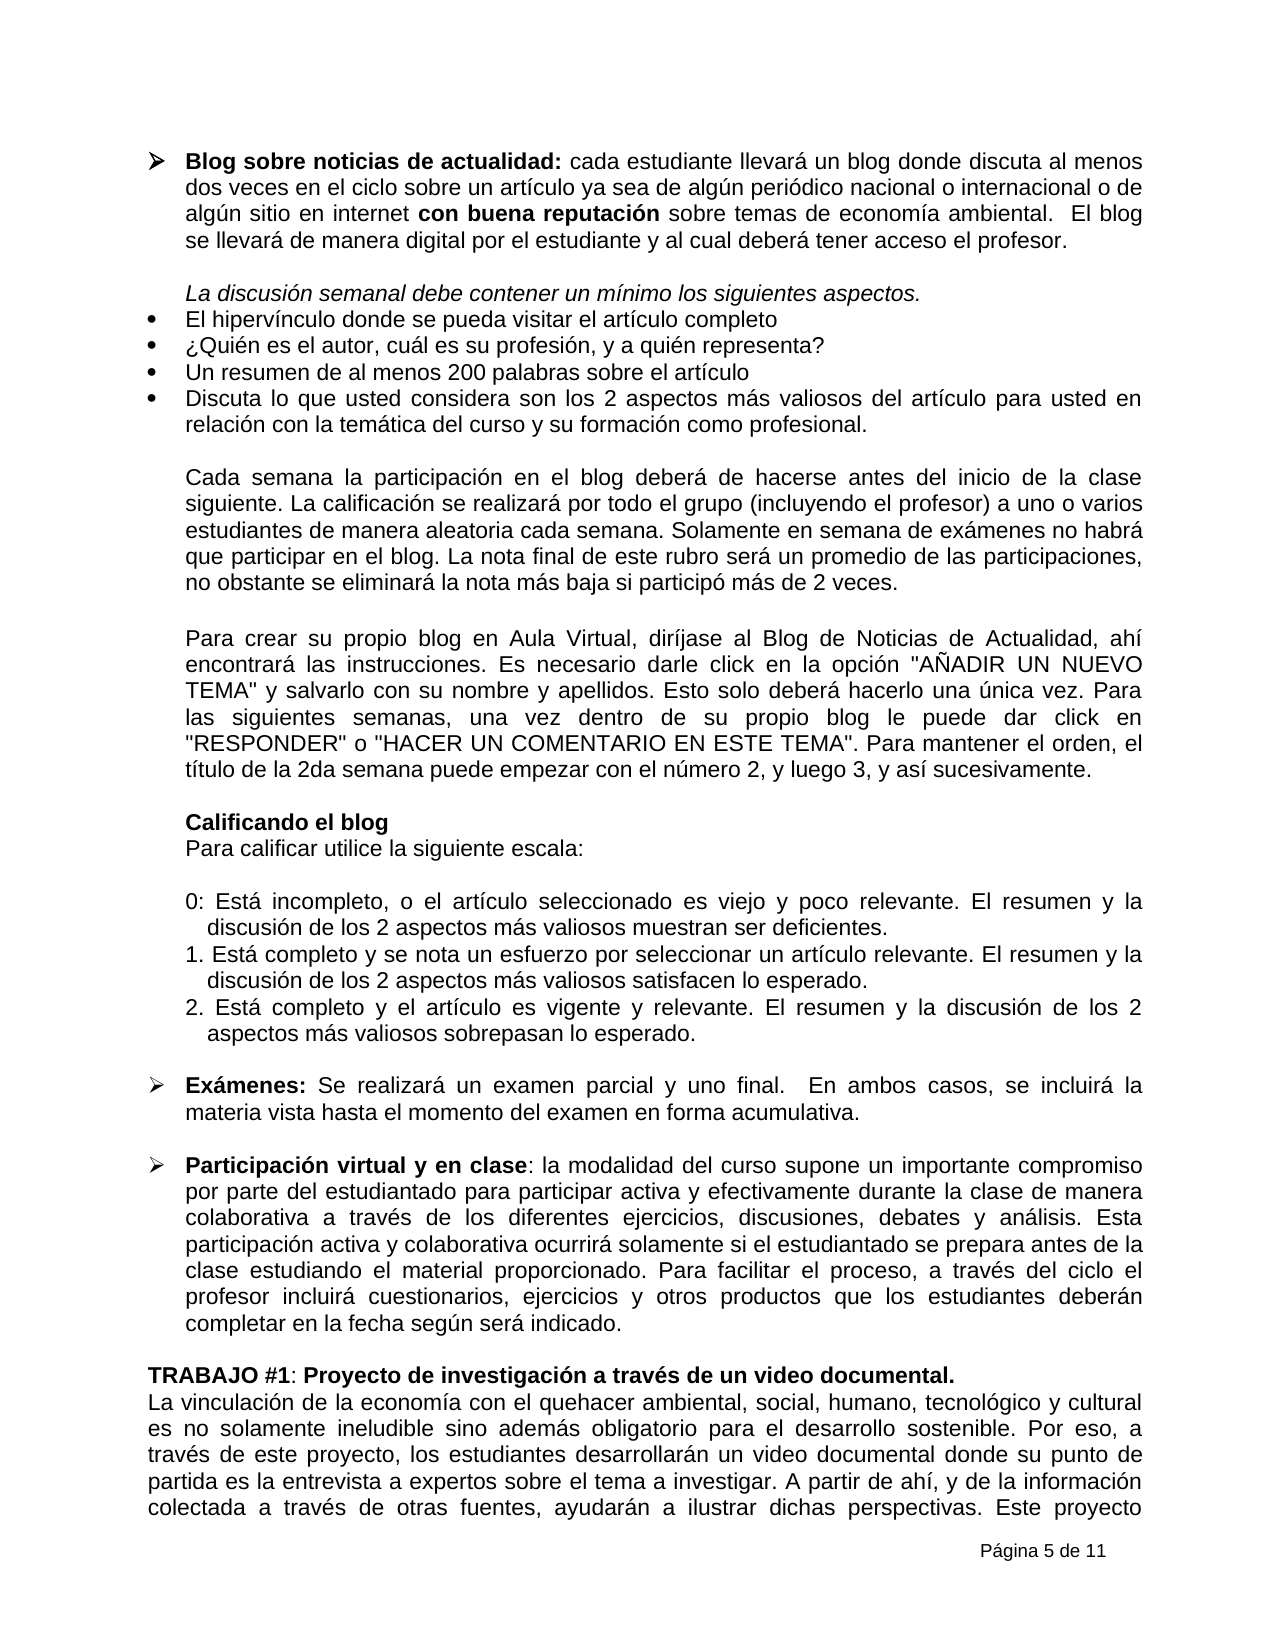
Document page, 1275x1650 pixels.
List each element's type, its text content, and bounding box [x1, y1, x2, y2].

list Discuta lo que usted considera son los 2 aspectos más valiosos del artículo para usted en relación con la temática del curso y su formación como profesional. [148, 385, 1143, 438]
list El hipervínculo donde se pueda visitar el artículo completo [148, 306, 1143, 332]
list Participación virtual y en clase: la modalidad del curso supone un importante compromiso por parte del estudiantado para participar activa y efectivamente durante la clase de manera colaborativa a través de los diferentes ejercicios, discusiones, debates y análisis. Esta participación activa y colaborativa ocurrirá solamente si el estudiantado se prepara antes de la clase estudiando el material proporcionado. Para facilitar el proceso, a través del ciclo el profesor incluirá cuestionarios, ejercicios y otros productos que los estudiantes deberán completar en la fecha según será indicado. [148, 1152, 1143, 1336]
list Exámenes: Se realizará un examen parcial y uno final. En ambos casos, se incluirá la materia vista hasta el momento del examen en forma acumulativa. [148, 1072, 1143, 1125]
text TRABAJO #1: Proyecto de investigación a través de un video documental. [148, 1362, 1143, 1389]
text Para calificar utilice la siguiente escala: [185, 835, 1143, 862]
text 2. Está completo y el artículo es vigente y relevante. El resumen y la discusión de los 2 aspectos más valiosos sobrepasan lo esperado. [185, 993, 1143, 1046]
text La discusión semanal debe contener un mínimo los siguientes aspectos. [185, 279, 1143, 306]
list Blog sobre noticias de actualidad: cada estudiante llevará un blog donde discuta al menos dos veces en el ciclo sobre un artículo ya sea de algún periódico nacional o internacional o de algún sitio en internet con buena reputación sobre temas de economía ambiental. El blog se llevará de manera digital por el estudiante y al cual deberá tener acceso el profesor. [148, 148, 1143, 253]
text Cada semana la participación en el blog deberá de hacerse antes del inicio de la clase siguiente. La calificación se realizará por todo el grupo (incluyendo el profesor) a uno o varios estudiantes de manera aleatoria cada semana. Solamente en semana de exámenes no habrá que participar en el blog. La nota final de este rubro será un promedio de las participaciones, no obstante se eliminará la nota más baja si participó más de 2 veces. [185, 464, 1143, 596]
text 1. Está completo y se nota un esfuerzo por seleccionar un artículo relevante. El resumen y la discusión de los 2 aspectos más valiosos satisfacen lo esperado. [185, 941, 1143, 993]
text Para crear su propio blog en Aula Virtual, diríjase al Blog de Noticias de Actualidad, ahí encontrará las instrucciones. Es necesario darle click en la opción "AÑADIR UN NUEVO TEMA" y salvarlo con su nombre y apellidos. Esto solo deberá hacerlo una única vez. Para las siguientes semanas, una vez dentro de su propio blog le puede dar click en "RESPONDER" o "HACER UN COMENTARIO EN ESTE TEMA". Para mantener el orden, el título de la 2da semana puede empezar con el número 2, y luego 3, y así sucesivamente. [185, 624, 1143, 783]
list ¿Quién es el autor, cuál es su profesión, y a quién representa? [148, 332, 1143, 358]
list Un resumen de al menos 200 palabras sobre el artículo [148, 358, 1143, 385]
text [148, 1389, 1143, 1521]
text Calificando el blog [185, 809, 1143, 835]
text 0: Está incompleto, o el artículo seleccionado es viejo y poco relevante. El resumen y la discusión de los 2 aspectos más valiosos muestran ser deficientes. [185, 888, 1143, 941]
